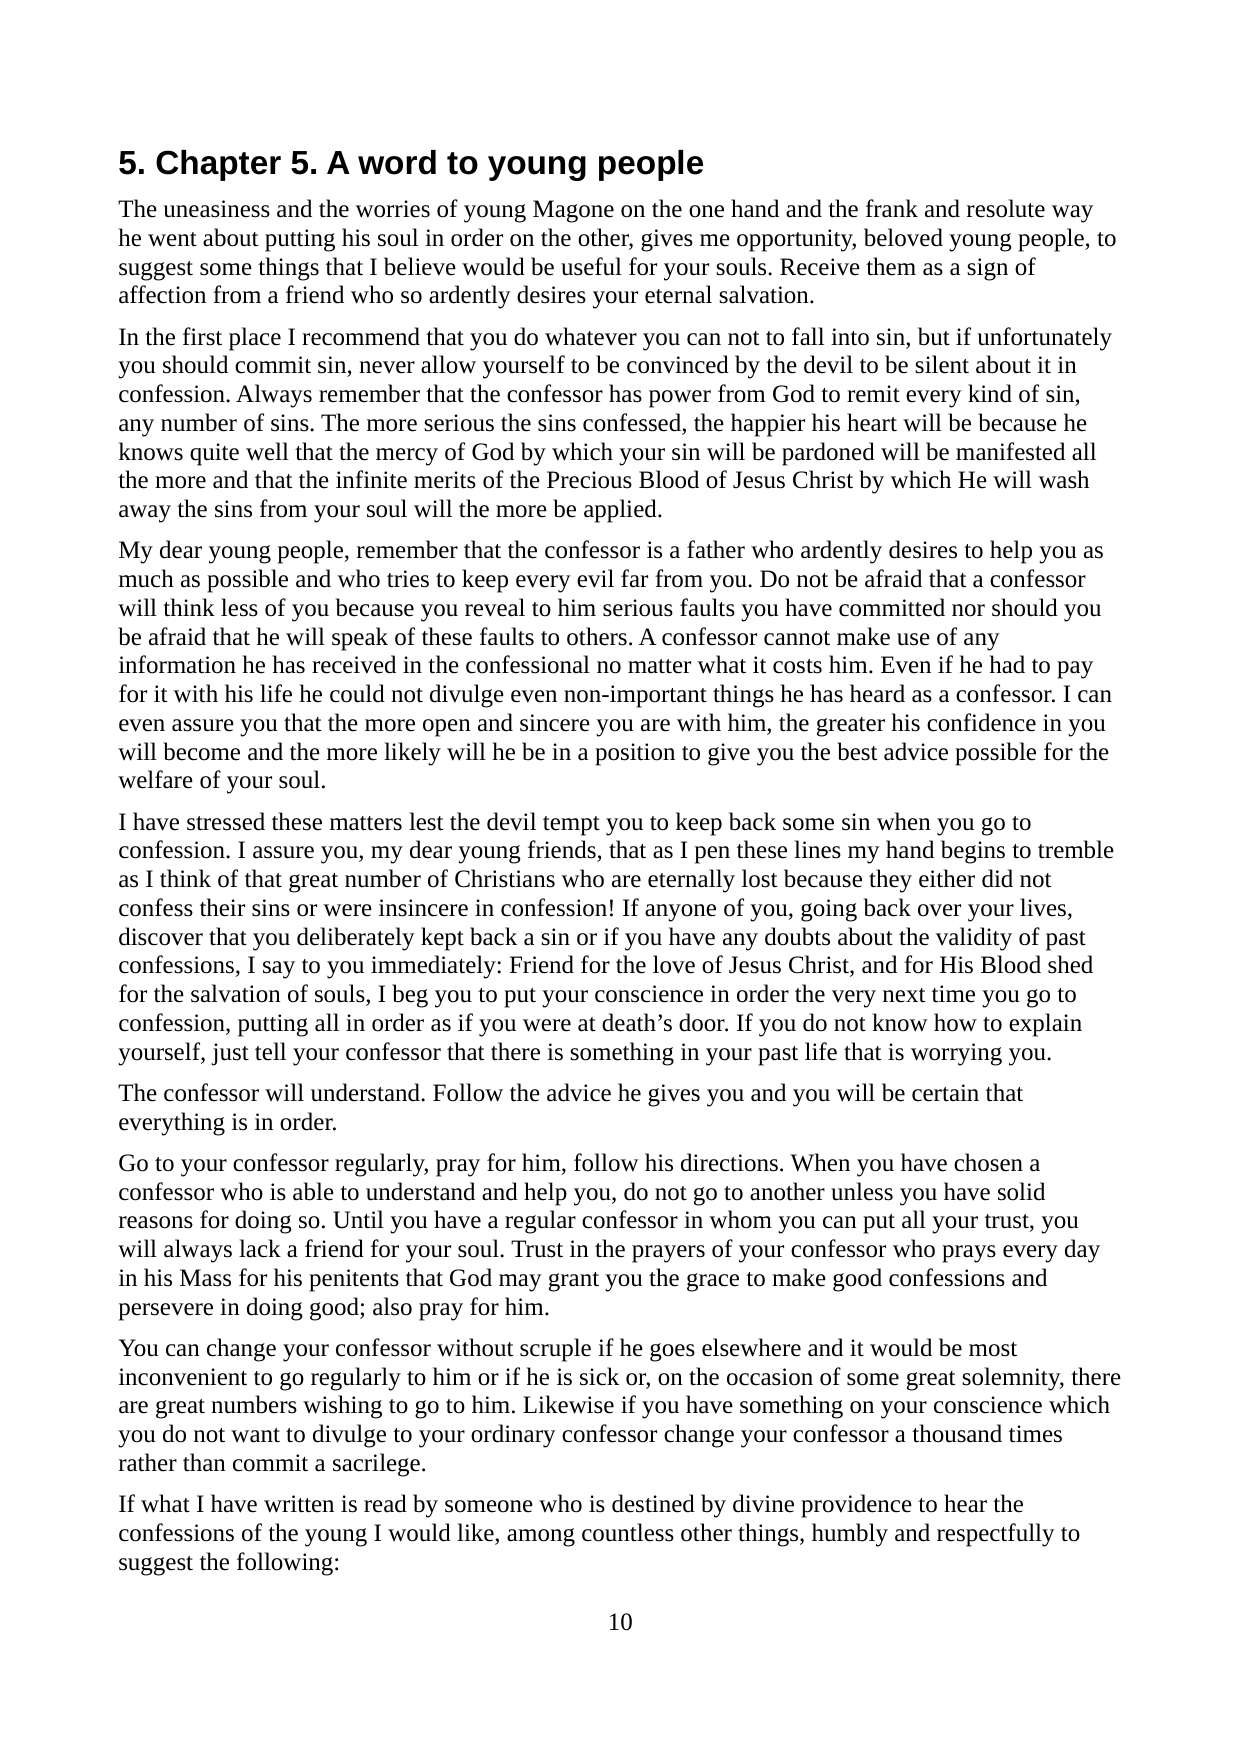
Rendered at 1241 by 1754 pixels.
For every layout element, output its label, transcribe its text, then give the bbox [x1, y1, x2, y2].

text The uneasiness and the worries of young Magone on the one hand and the frank and resolute way he went about putting his soul in order on the other, gives me opportunity, beloved young people, to suggest some things that I believe would be useful for your souls. Receive them as a sign of affection from a friend who so ardently desires your eternal salvation. [118, 194, 1122, 309]
text My dear young people, remember that the confessor is a father who ardently desires to help you as much as possible and who tries to keep every evil far from you. Do not be afraid that a confessor will think less of you because you reveal to him serious faults you have committed nor should you be afraid that he will speak of these faults to others. A confessor cannot make use of any information he has received in the confessional no matter what it costs him. Even if he had to pay for it with his life he could not divulge even non-important things he has heard as a confessor. I can even assure you that the more open and sincere you are with him, the greater his confidence in you will become and the more likely will he be in a position to give you the best advice possible for the welfare of your soul. [118, 535, 1122, 794]
text If what I have written is read by someone who is destined by divine providence to hear the confessions of the young I would like, among countless other things, humbly and respectfully to suggest the following: [118, 1489, 1122, 1575]
text In the first place I recommend that you do whatever you can not to fall into sin, but if unfortunately you should commit sin, never allow yourself to be convinced by the devil to be silent about it in confession. Always remember that the confessor has power from God to remit every kind of sin, any number of sins. The more serious the sins confessed, the happier his heart will be because he knows quite well that the mercy of God by which your sin will be pardoned will be manifested all the more and that the infinite merits of the Precious Blood of Jesus Christ by which He will wash away the sins from your soul will the more be applied. [118, 322, 1122, 523]
text You can change your confessor without scruple if he goes elsewhere and it would be most inconvenient to go regularly to him or if he is sick or, on the occasion of some great solemnity, there are great numbers wishing to go to him. Likewise if you have something on your conscience which you do not want to divulge to your ordinary confessor change your confessor a thousand times rather than commit a sacrilege. [118, 1333, 1122, 1477]
text Go to your confessor regularly, pray for him, follow his directions. When you have chosen a confessor who is able to understand and help you, do not go to another unless you have solid reasons for doing so. Until you have a regular confessor in whom you can put all your trust, you will always lack a friend for your soul. Trust in the prayers of your confessor who prays every day in his Mass for his penitents that God may grant you the grace to make good confessions and persevere in doing good; also pray for him. [118, 1148, 1122, 1320]
text The confessor will understand. Follow the advice he gives you and you will be certain that everything is in order. [118, 1078, 1122, 1135]
subtitle Chapter 5. A word to young people [118, 143, 1122, 182]
text I have stressed these matters lest the devil tempt you to keep back some sin when you go to confession. I assure you, my dear young friends, that as I pen these lines my hand begins to tremble as I think of that great number of Christians who are eternally lost because they either did not confess their sins or were insincere in confession! If anyone of you, going back over your lives, discover that you deliberately kept back a sin or if you have any doubts about the validity of past confessions, I say to you immediately: Friend for the love of Jesus Christ, and for His Blood shed for the salvation of souls, I beg you to put your conscience in order the very next time you go to confession, putting all in order as if you were at death’s door. If you do not know how to explain yourself, just tell your confessor that there is something in your past life that is worrying you. [118, 807, 1122, 1065]
